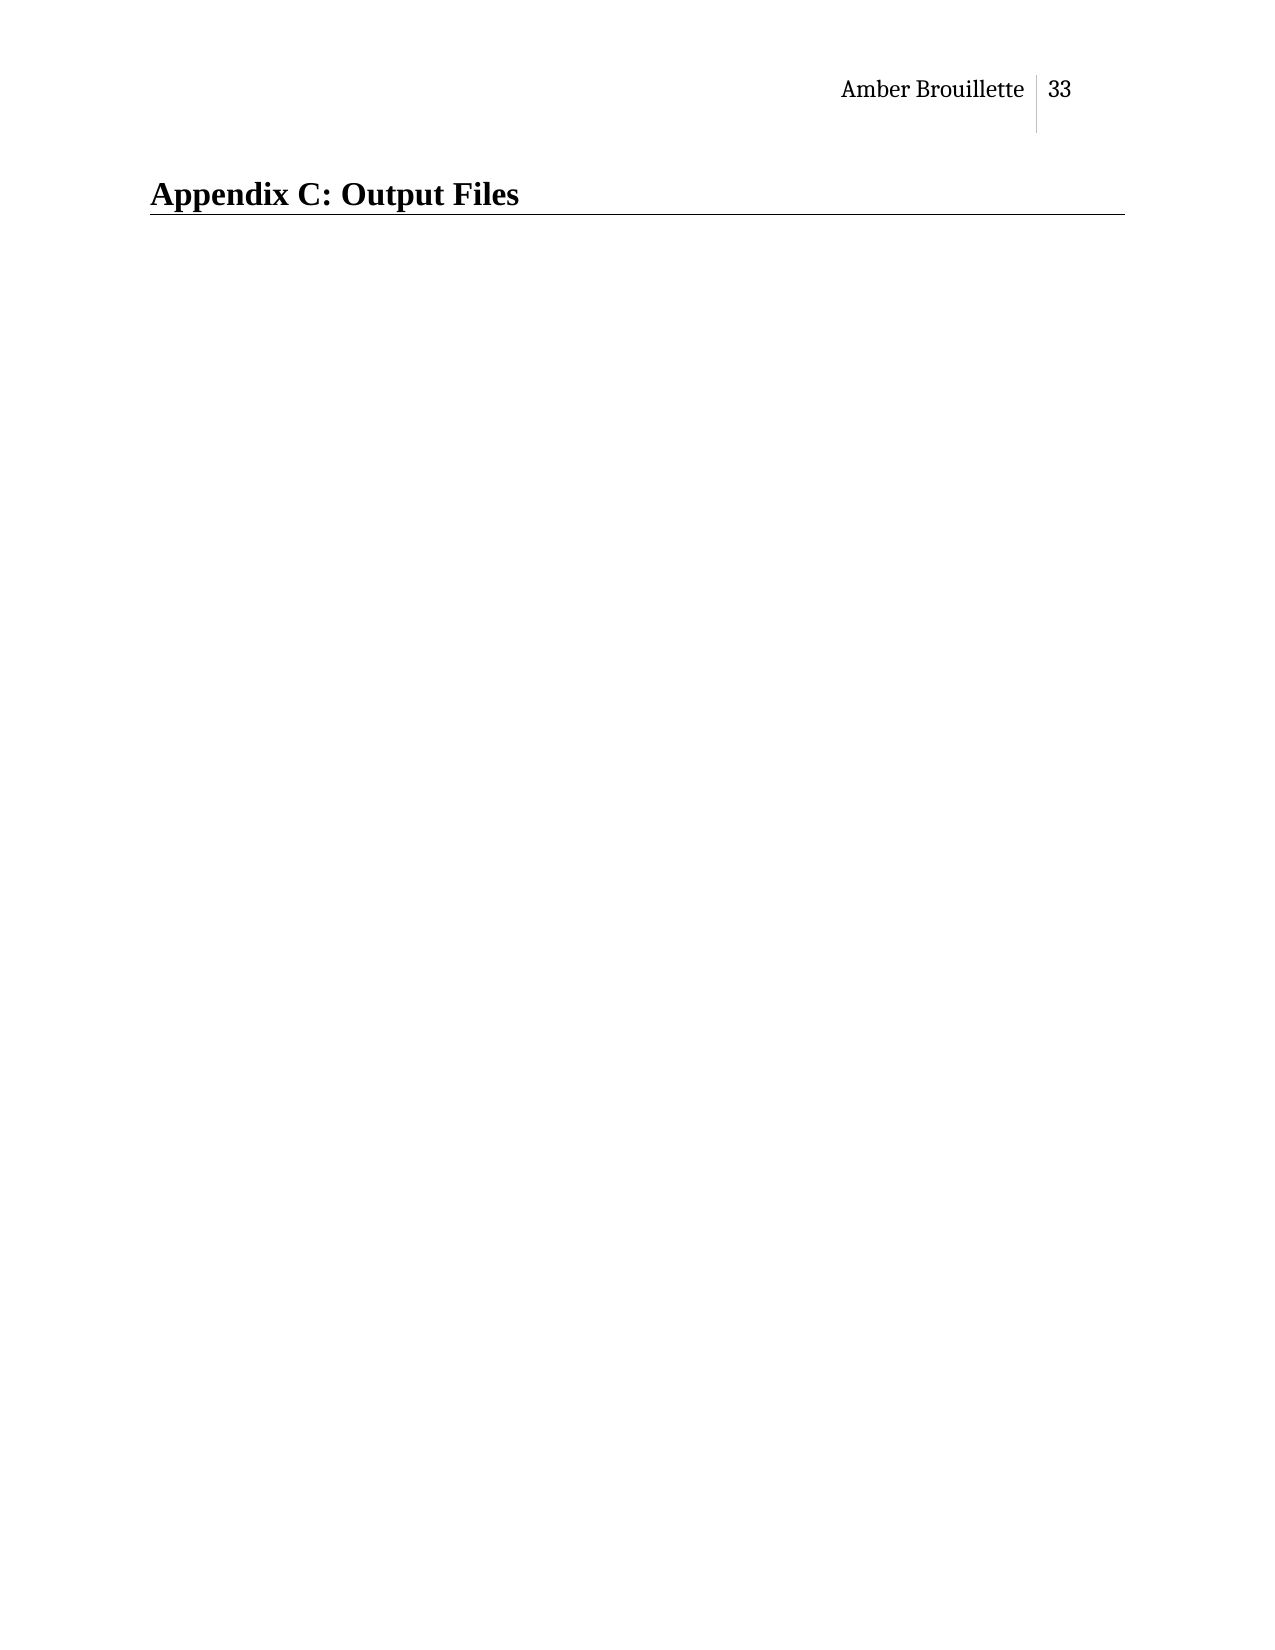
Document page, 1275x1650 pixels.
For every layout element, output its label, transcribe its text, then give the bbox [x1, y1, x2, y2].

subtitle Appendix C: Output Files [150, 174, 1125, 214]
